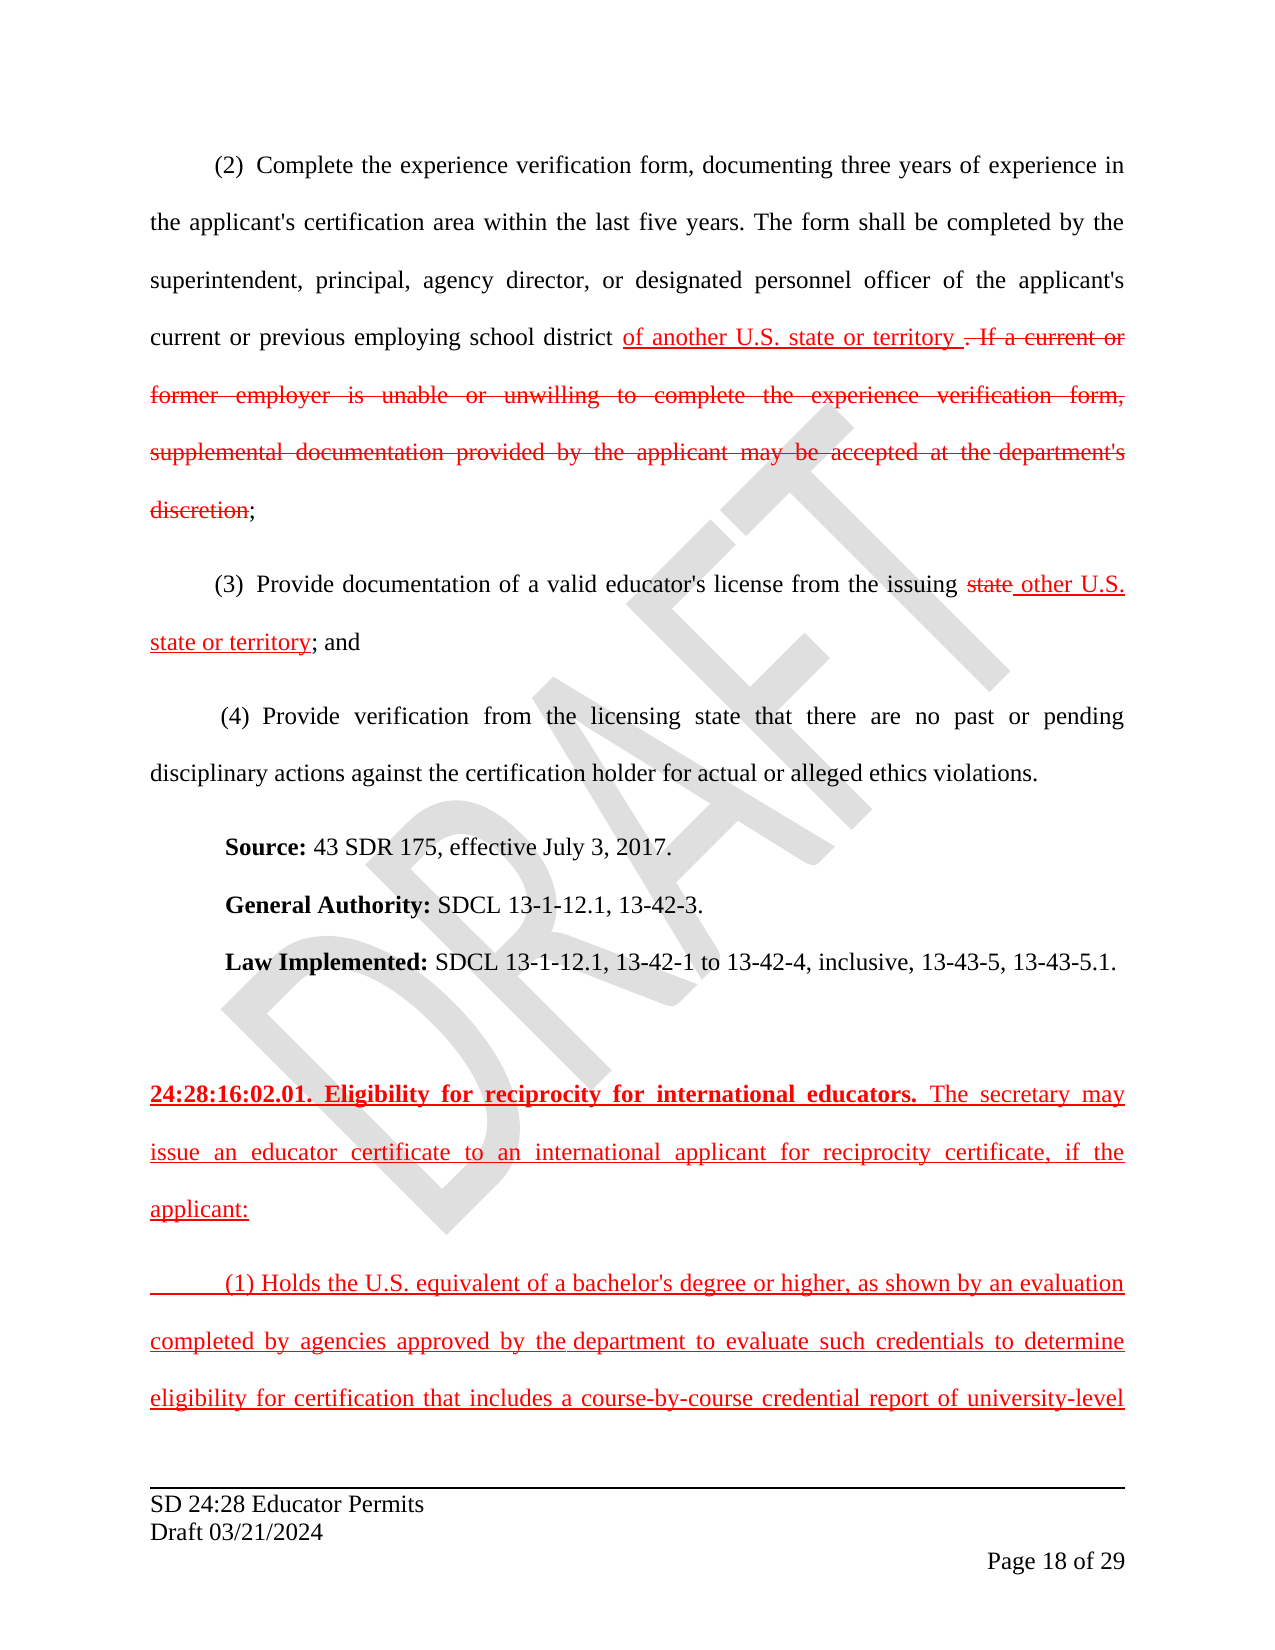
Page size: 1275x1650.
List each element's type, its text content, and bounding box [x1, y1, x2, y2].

text (3) Provide documentation of a valid educator's license from the issuing state other U.S. state or territory; and [150, 569, 1125, 655]
text (4) Provide verification from the licensing state that there are no past or pending disciplinary actions against the certification holder for actual or alleged ethics violations. [150, 701, 1125, 787]
text 24:28:16:02.01. Eligibility for reciprocity for international educators. The secretary may issue an educator certificate to an international applicant for reciprocity certificate, if the applicant: [150, 1163, 1125, 1223]
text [150, 1352, 1125, 1408]
text 24:28:16:02.01. Eligibility for reciprocity for international educators. The secretary may issue an educator certificate to an international applicant for reciprocity certificate, if the applicant: [150, 1106, 1125, 1162]
text Law Implemented: SDCL 13-1-12.1, 13-42-1 to 13-42-4, inclusive, 13-43-5, 13-43-5.1. [150, 947, 1125, 976]
text Source: 43 SDR 175, effective July 3, 2017. [150, 832, 1125, 861]
text 24:28:16:02.01. Eligibility for reciprocity for international educators. The secretary may issue an educator certificate to an international applicant for reciprocity certificate, if the applicant: [150, 1079, 1125, 1104]
text (2) Complete the experience verification form, documenting three years of experience in the applicant's certification area within the last five years. The form shall be completed by the superintendent, principal, agency director, or designated personnel officer of the applicant's current or previous employing school district of another U.S. state or territory . If a current or former employer is unable or unwilling to complete the experience verification form, supplemental documentation provided by the applicant may be accepted at the department's discretion; [150, 397, 1125, 524]
text (2) Complete the experience verification form, documenting three years of experience in the applicant's certification area within the last five years. The form shall be completed by the superintendent, principal, agency director, or designated personnel officer of the applicant's current or previous employing school district of another U.S. state or territory . If a current or former employer is unable or unwilling to complete the experience verification form, supplemental documentation provided by the applicant may be accepted at the department's discretion; [150, 150, 1125, 396]
text General Authority: SDCL 13-1-12.1, 13-42-3. [150, 890, 1125, 919]
